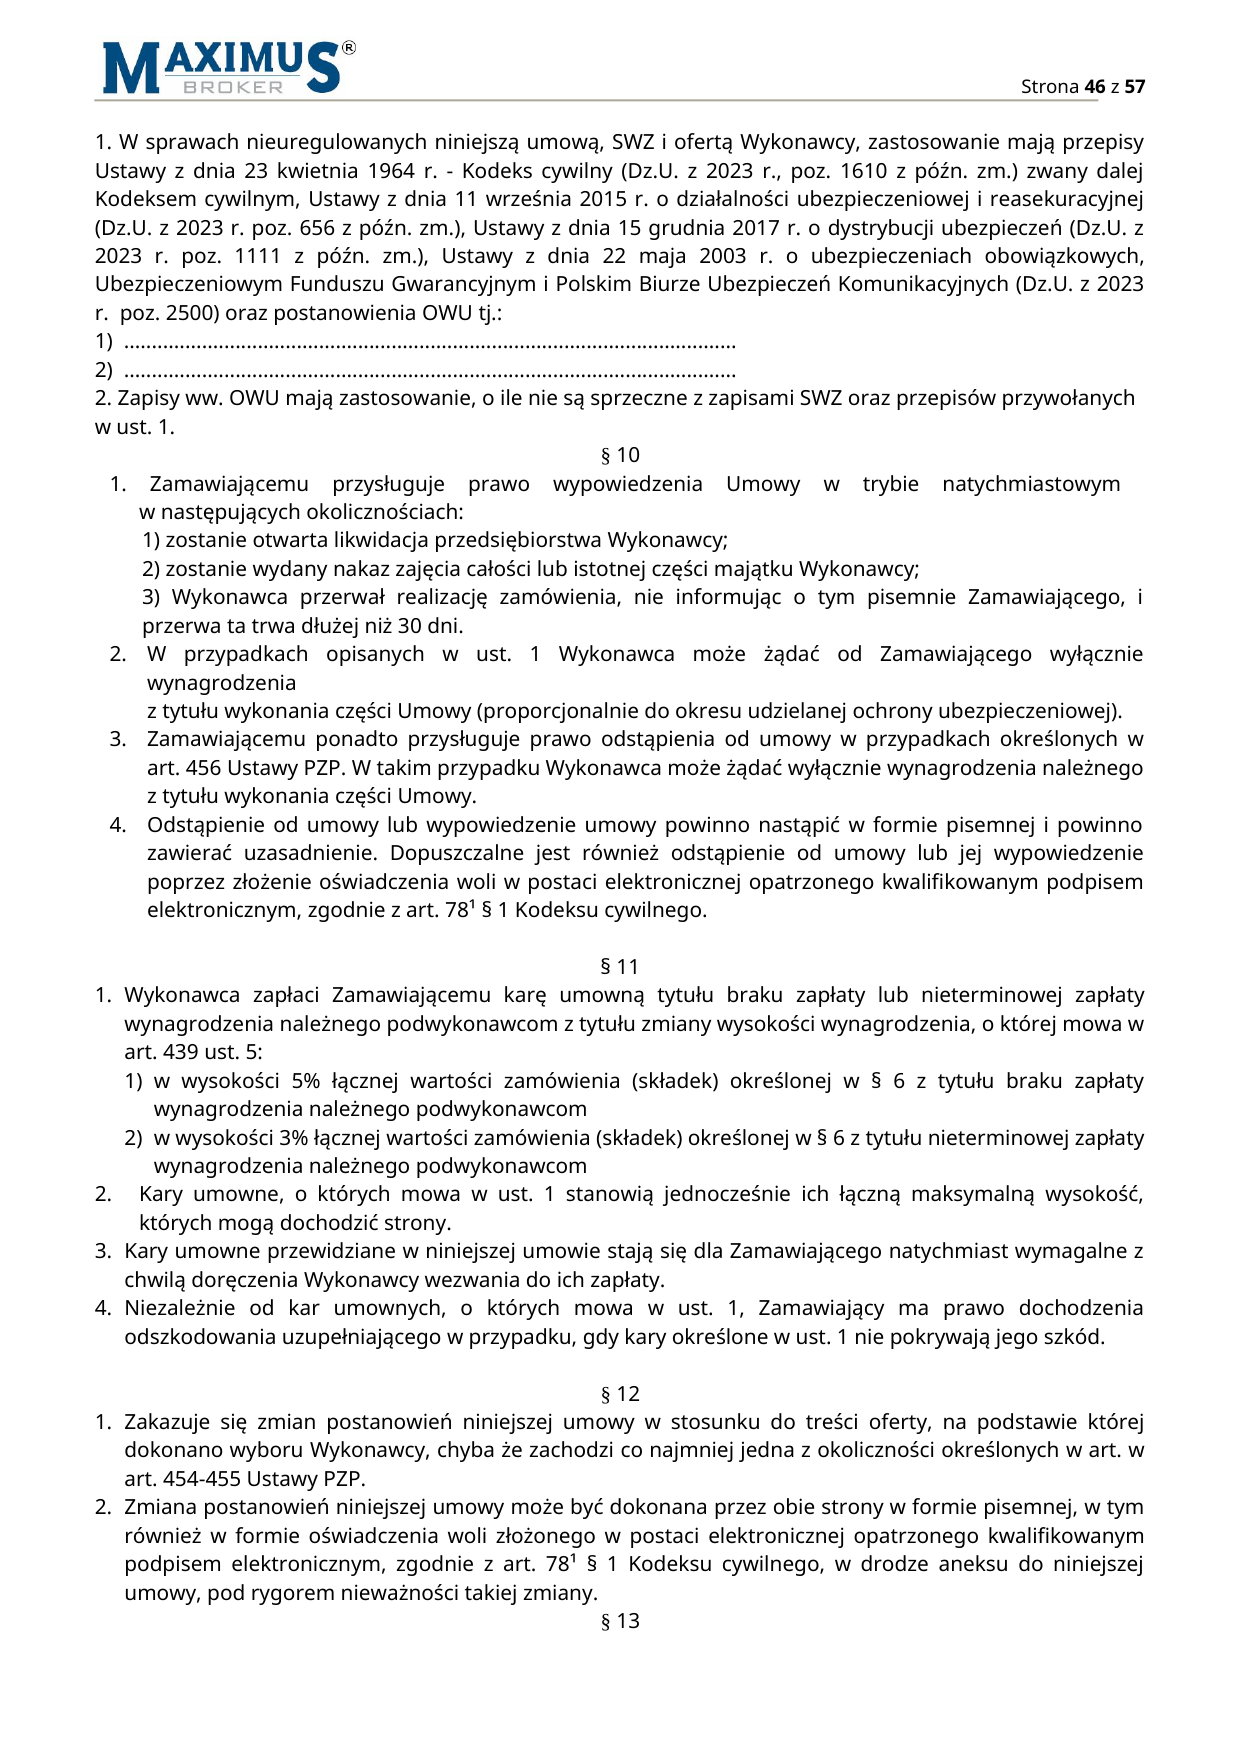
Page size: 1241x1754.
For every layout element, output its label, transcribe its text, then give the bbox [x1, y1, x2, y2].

text 1) zostanie otwarta likwidacja przedsiębiorstwa Wykonawcy; [142, 526, 1145, 554]
text 10 [94, 440, 1146, 469]
text 1. Zamawiającemu przysługuje prawo wypowiedzenia Umowy w trybie natychmiastowym w następujących okolicznościach: [109, 469, 1145, 526]
text 2. Zapisy ww. OWU mają zastosowanie, o ile nie są sprzeczne z zapisami SWZ oraz przepisów przywołanych w ust. 1. [94, 383, 1146, 440]
picture [97, 36, 362, 98]
list Zmiana postanowień niniejszej umowy może być dokonana przez obie strony w formie pisemnej, w tym również w formie oświadczenia woli złożonego w postaci elektronicznej opatrzonego kwalifikowanym podpisem elektronicznym, zgodnie z art. 78¹ § 1 Kodeksu cywilnego, w drodze aneksu do niniejszej umowy, pod rygorem nieważności takiej zmiany. [94, 1492, 1146, 1606]
list Wykonawca zapłaci Zamawiającemu karę umowną tytułu braku zapłaty lub nieterminowej zapłaty wynagrodzenia należnego podwykonawcom z tytułu zmiany wysokości wynagrodzenia, o której mowa w art. 439 ust. 5: [94, 981, 1146, 1066]
text 3) Wykonawca przerwał realizację zamówienia, nie informując o tym pisemnie Zamawiającego, i przerwa ta trwa dłużej niż 30 dni. [142, 582, 1145, 639]
list W przypadkach opisanych w ust. 1 Wykonawca może żądać od Zamawiającego wyłącznie wynagrodzenia z tytułu wykonania części Umowy (proporcjonalnie do okresu udzielanej ochrony ubezpieczeniowej). [109, 639, 1145, 724]
list Niezależnie od kar umownych, o których mowa w ust. 1, Zamawiający ma prawo dochodzenia odszkodowania uzupełniającego w przypadku, gdy kary określone w ust. 1 nie pokrywają jego szkód. [94, 1293, 1146, 1350]
text 12 [94, 1379, 1146, 1407]
text 13 [94, 1606, 1146, 1634]
list Kary umowne, o których mowa w ust. 1 stanowią jednocześnie ich łączną maksymalną wysokość, których mogą dochodzić strony. [94, 1179, 1146, 1236]
list w wysokości 3% łącznej wartości zamówienia (składek) określonej w § 6 z tytułu nieterminowej zapłaty wynagrodzenia należnego podwykonawcom [124, 1123, 1146, 1179]
text 2) .............................................................................................................. [94, 355, 1146, 383]
list Zamawiającemu ponadto przysługuje prawo odstąpienia od umowy w przypadkach określonych w art. 456 Ustawy PZP. W takim przypadku Wykonawca może żądać wyłącznie wynagrodzenia należnego z tytułu wykonania części Umowy. [109, 724, 1145, 810]
list w wysokości 5% łącznej wartości zamówienia (składek) określonej w § 6 z tytułu braku zapłaty wynagrodzenia należnego podwykonawcom [124, 1066, 1146, 1123]
text 2) zostanie wydany nakaz zajęcia całości lub istotnej części majątku Wykonawcy; [142, 554, 1145, 582]
list Odstąpienie od umowy lub wypowiedzenie umowy powinno nastąpić w formie pisemnej i powinno zawierać uzasadnienie. Dopuszczalne jest również odstąpienie od umowy lub jej wypowiedzenie poprzez złożenie oświadczenia woli w postaci elektronicznej opatrzonego kwalifikowanym podpisem elektronicznym, zgodnie z art. 78¹ § 1 Kodeksu cywilnego. [109, 810, 1145, 924]
text 1. W sprawach nieuregulowanych niniejszą umową, SWZ i ofertą Wykonawcy, zastosowanie mają przepisy Ustawy z dnia 23 kwietnia 1964 r. - Kodeks cywilny (Dz.U. z 2023 r., poz. 1610 z późn. zm.) zwany dalej Kodeksem cywilnym, Ustawy z dnia 11 września 2015 r. o działalności ubezpieczeniowej i reasekuracyjnej (Dz.U. z 2023 r. poz. 656 z późn. zm.), Ustawy z dnia 15 grudnia 2017 r. o dystrybucji ubezpieczeń (Dz.U. z 2023 r. poz. 1111 z późn. zm.), Ustawy z dnia 22 maja 2003 r. o ubezpieczeniach obowiązkowych, Ubezpieczeniowym Funduszu Gwarancyjnym i Polskim Biurze Ubezpieczeń Komunikacyjnych (Dz.U. z 2023 r. poz. 2500) oraz postanowienia OWU tj.: [94, 127, 1146, 326]
text 1) .............................................................................................................. [94, 326, 1146, 355]
list Zakazuje się zmian postanowień niniejszej umowy w stosunku do treści oferty, na podstawie której dokonano wyboru Wykonawcy, chyba że zachodzi co najmniej jedna z okoliczności określonych w art. w art. 454-455 Ustawy PZP. [94, 1407, 1146, 1492]
text § 11 [94, 952, 1146, 981]
list Kary umowne przewidziane w niniejszej umowie stają się dla Zamawiającego natychmiast wymagalne z chwilą doręczenia Wykonawcy wezwania do ich zapłaty. [94, 1236, 1146, 1293]
